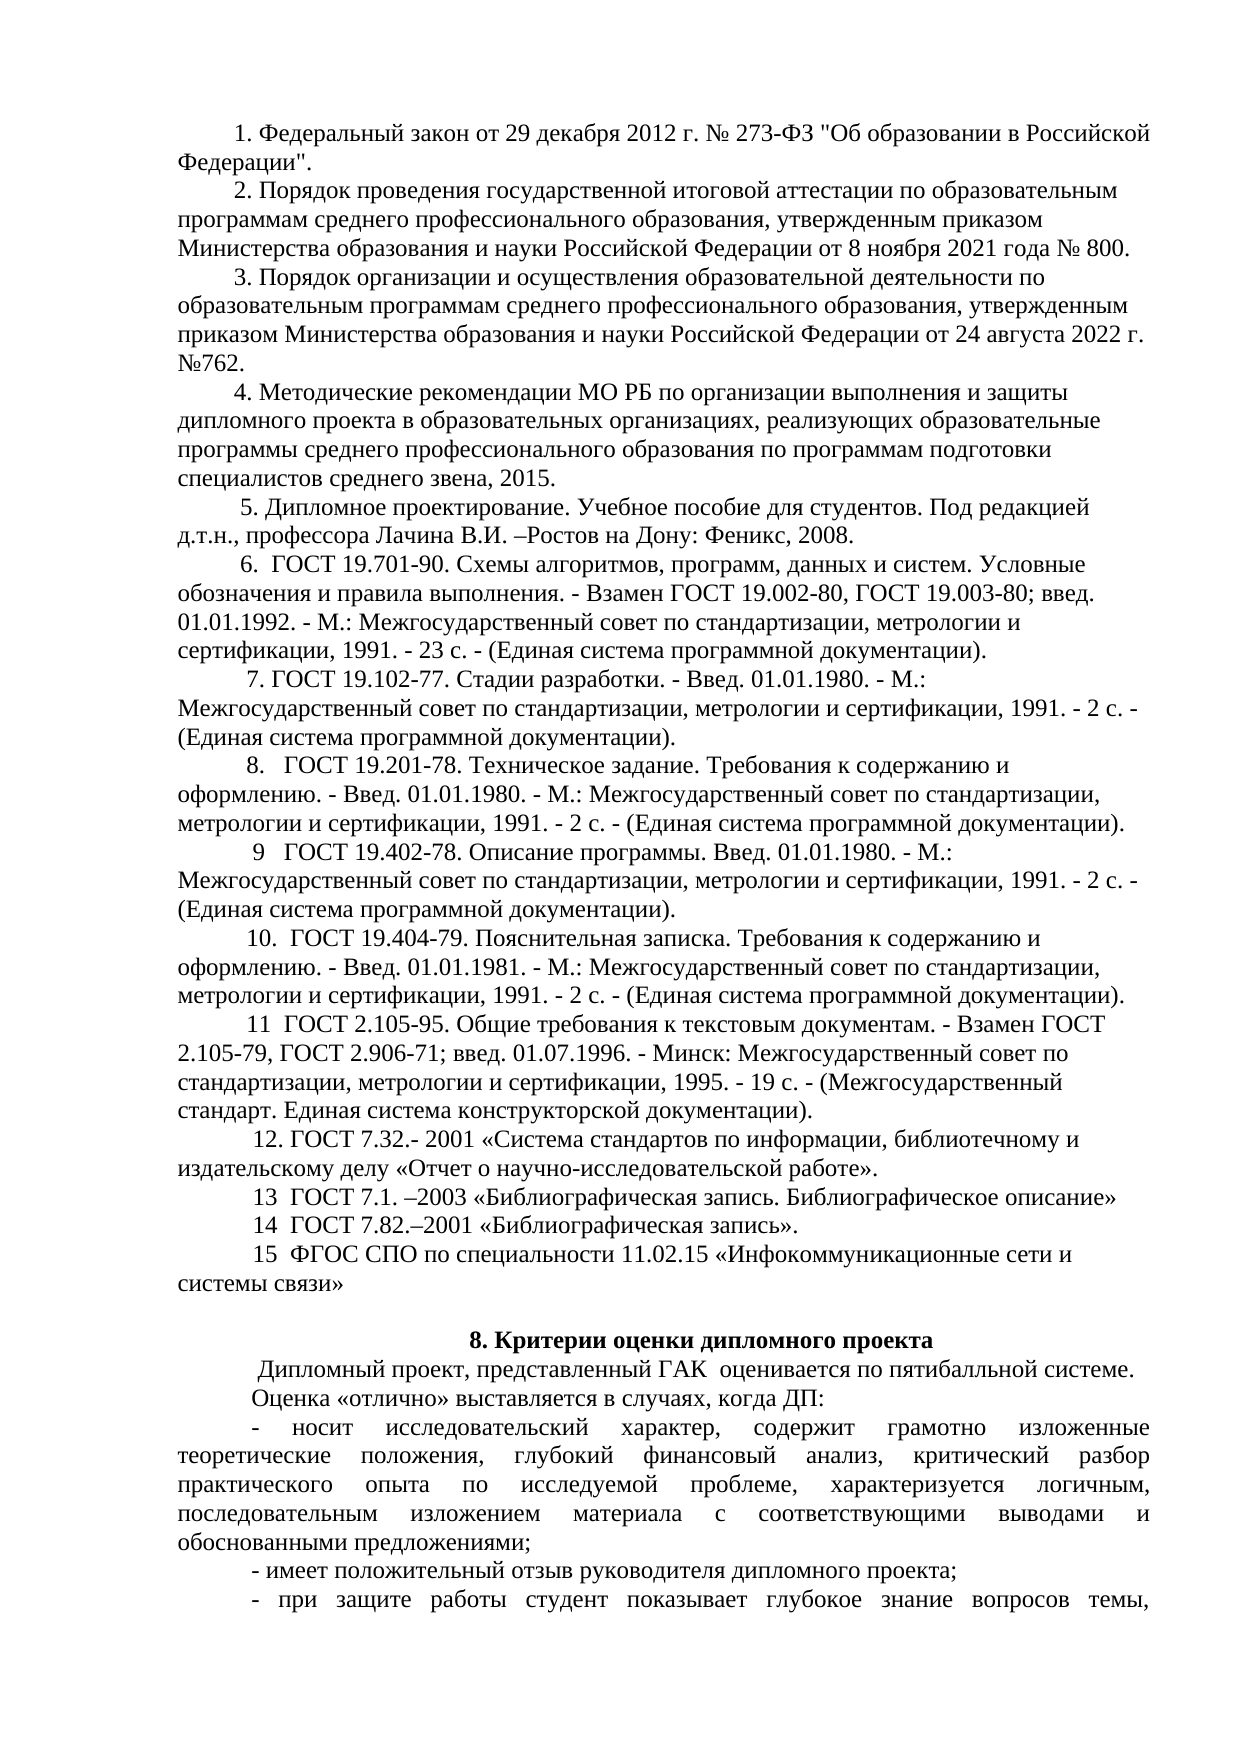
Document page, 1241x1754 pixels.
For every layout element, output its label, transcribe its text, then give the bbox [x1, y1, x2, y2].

text 4. Методические рекомендации МО РБ по организации выполнения и защиты дипломного проекта в образовательных организациях, реализующих образовательные программы среднего профессионального образования по программам подготовки специалистов среднего звена, 2015. [177, 377, 1152, 492]
text - имеет положительный отзыв руководителя дипломного проекта; [177, 1556, 1152, 1584]
text 5. Дипломное проектирование. Учебное пособие для студентов. Под редакцией д.т.н., профессора Лачина В.И. –Ростов на Дону: Феникс, 2008. [177, 492, 1152, 549]
text Дипломный проект, представленный ГАК оценивается по пятибалльной системе. [177, 1354, 1152, 1383]
text 7. ГОСТ 19.102-77. Стадии разработки. - Введ. 01.01.1980. - М.: Межгосударственный совет по стандартизации, метрологии и сертификации, 1991. - 2 с. - (Единая система программной документации). [177, 664, 1152, 751]
text 10. ГОСТ 19.404-79. Пояснительная записка. Требования к содержанию и оформлению. - Введ. 01.01.1981. - М.: Межгосударственный совет по стандартизации, метрологии и сертификации, 1991. - 2 с. - (Единая система программной документации). [177, 923, 1152, 1009]
text 8. Критерии оценки дипломного проекта [177, 1326, 1152, 1354]
text 9 ГОСТ 19.402-78. Описание программы. Введ. 01.01.1980. - М.: Межгосударственный совет по стандартизации, метрологии и сертификации, 1991. - 2 с. - (Единая система программной документации). [177, 837, 1152, 923]
text Оценка «отлично» выставляется в случаях, когда ДП: [177, 1383, 1152, 1412]
text 14 ГОСТ 7.82.–2001 «Библиографическая запись». [177, 1211, 1152, 1239]
text 15 ФГОС СПО по специальности 11.02.15 «Инфокоммуникационные сети и системы связи» [177, 1239, 1152, 1297]
text 6. ГОСТ 19.701-90. Схемы алгоритмов, программ, данных и систем. Условные обозначения и правила выполнения. - Взамен ГОСТ 19.002-80, ГОСТ 19.003-80; введ. 01.01.1992. - М.: Межгосударственный совет по стандартизации, метрологии и сертификации, 1991. - 23 с. - (Единая система программной документации). [177, 549, 1152, 664]
text 11 ГОСТ 2.105-95. Общие требования к текстовым документам. - Взамен ГОСТ 2.105-79, ГОСТ 2.906-71; введ. 01.07.1996. - Минск: Межгосударственный совет по стандартизации, метрологии и сертификации, 1995. - 19 с. - (Межгосударственный стандарт. Единая система конструкторской документации). [177, 1009, 1152, 1124]
text - носит исследовательский характер, содержит грамотно изложенные теоретические положения, глубокий финансовый анализ, критический разбор практического опыта по исследуемой проблеме, характеризуется логичным, последовательным изложением материала с соответствующими выводами и обоснованными предложениями; [177, 1412, 1152, 1556]
text 12. ГОСТ 7.32.- 2001 «Система стандартов по информации, библиотечному и издательскому делу «Отчет о научно-исследовательской работе». [177, 1124, 1152, 1182]
subtitle 1. Федеральный закон от 29 декабря . № 273-ФЗ "Об образовании в Российской Федерации". [177, 118, 1152, 176]
subtitle 2. Порядок проведения государственной итоговой аттестации по образовательным программам среднего профессионального образования, утвержденным приказом Министерства образования и науки Российской Федерации от 8 ноября 2021 года № 800. [177, 176, 1152, 262]
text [177, 1584, 1152, 1613]
text 8. ГОСТ 19.201-78. Техническое задание. Требования к содержанию и оформлению. - Введ. 01.01.1980. - М.: Межгосударственный совет по стандартизации, метрологии и сертификации, 1991. - 2 с. - (Единая система программной документации). [177, 751, 1152, 837]
text 13 ГОСТ 7.1. –2003 «Библиографическая запись. Библиографическое описание» [177, 1182, 1152, 1211]
text 3. Порядок организации и осуществления образовательной деятельности по образовательным программам среднего профессионального образования, утвержденным приказом Министерства образования и науки Российской Федерации от 24 августа 2022 г. №762. [177, 262, 1152, 377]
